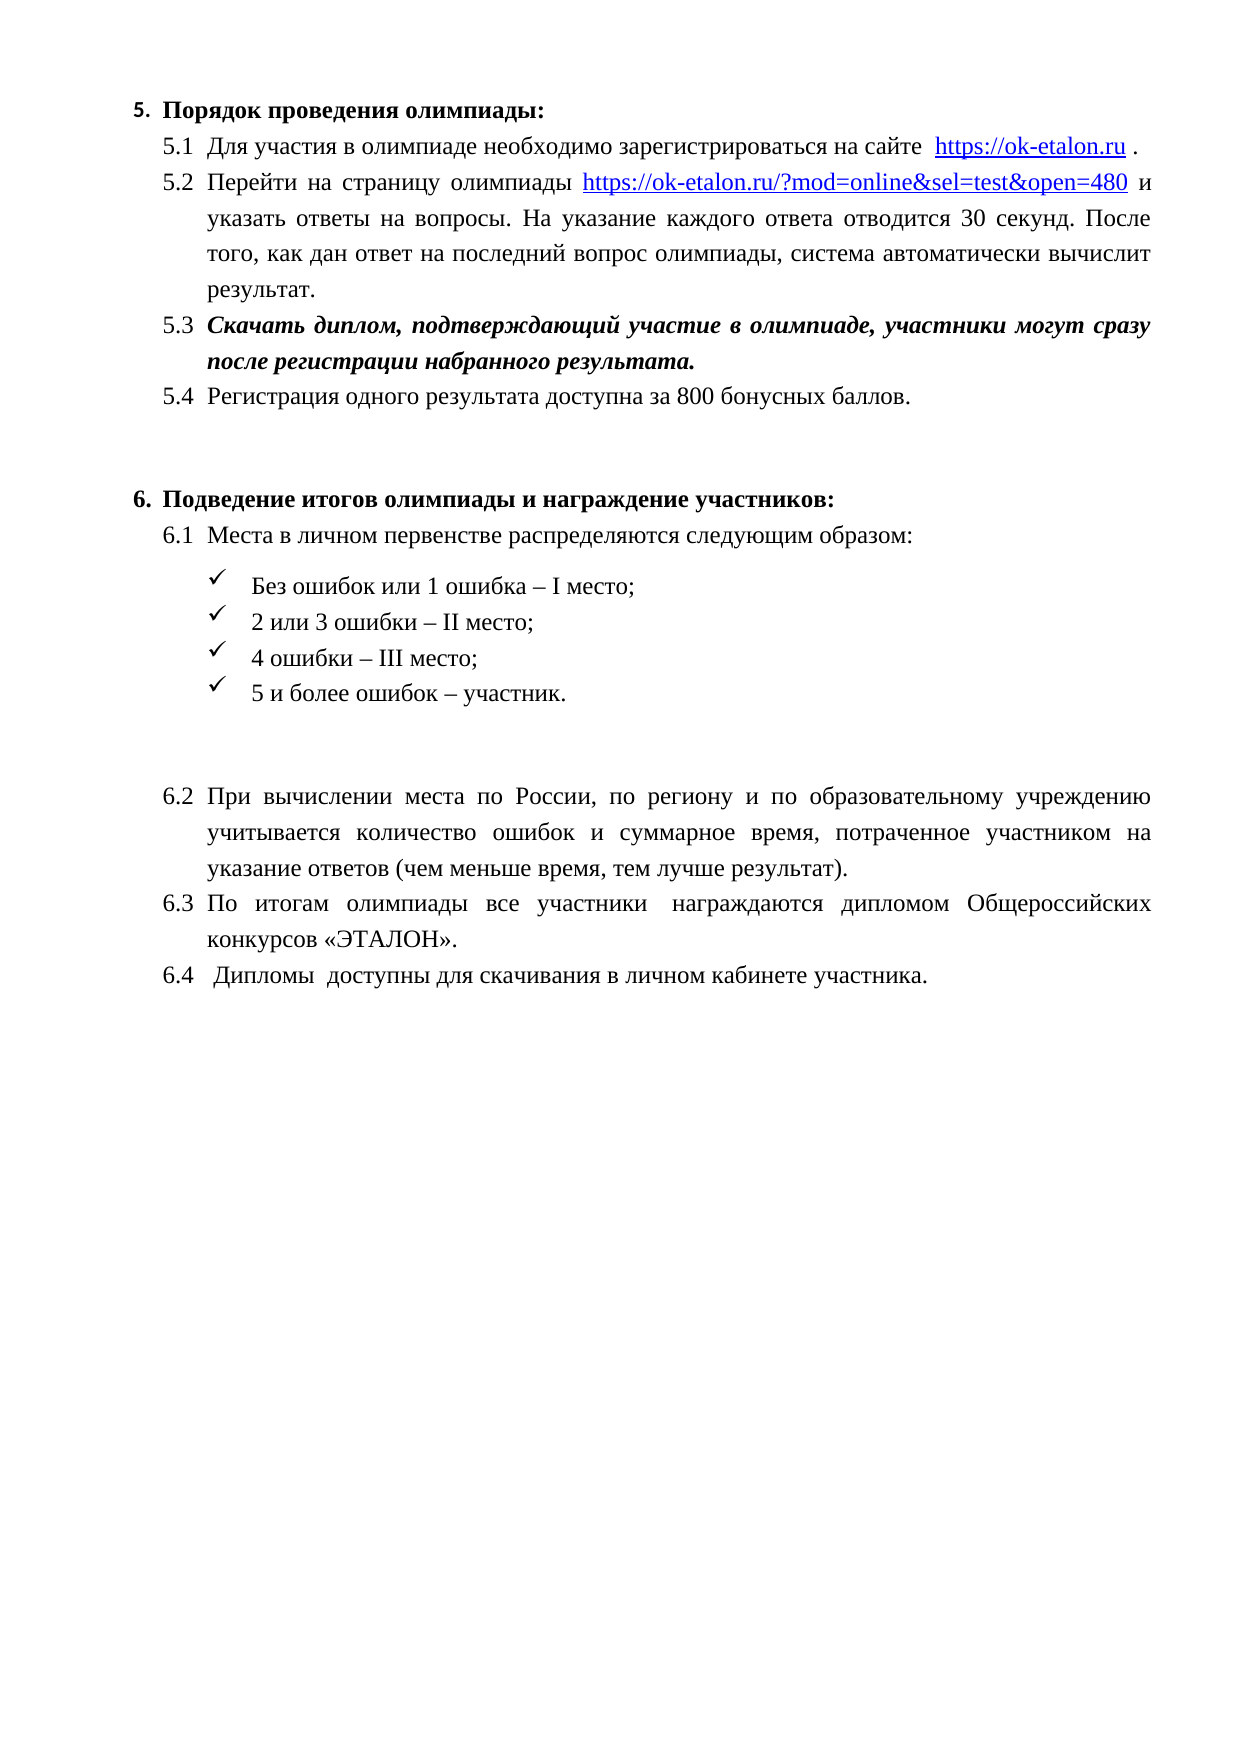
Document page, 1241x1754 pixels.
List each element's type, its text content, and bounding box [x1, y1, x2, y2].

list Без ошибок или 1 ошибка – I место; [207, 564, 1152, 600]
list Подведение итогов олимпиады и награждение участников: [133, 477, 1152, 513]
list Места в личном первенстве распределяются следующим образом: [162, 513, 1152, 549]
list Дипломы доступны для скачивания в личном кабинете участника. [162, 953, 1152, 988]
list Для участия в олимпиаде необходимо зарегистрироваться на сайте https://ok-etalon.ru . [162, 124, 1152, 160]
list По итогам олимпиады все участники награждаются дипломом Общероссийских конкурсов «ЭТАЛОН». [162, 881, 1152, 953]
list 2 или 3 ошибки – II место; [207, 600, 1152, 636]
list При вычислении места по России, по региону и по образовательному учреждению учитывается количество ошибок и суммарное время, потраченное участником на указание ответов (чем меньше время, тем лучше результат). [162, 774, 1152, 881]
list Регистрация одного результата доступна за 800 бонусных баллов. [162, 374, 1152, 410]
list Порядок проведения олимпиады: [133, 89, 1152, 124]
list Скачать диплом, подтверждающий участие в олимпиаде, участники могут сразу после регистрации набранного результата. [162, 303, 1152, 374]
list Перейти на страницу олимпиады https://ok-etalon.ru/?mod=online&sel=test&open=480 и указать ответы на вопросы. На указание каждого ответа отводится 30 секунд. После того, как дан ответ на последний вопрос олимпиады, система автоматически вычислит результат. [162, 160, 1152, 303]
list 4 ошибки – III место; [207, 636, 1152, 671]
list 5 и более ошибок – участник. [207, 671, 1152, 707]
